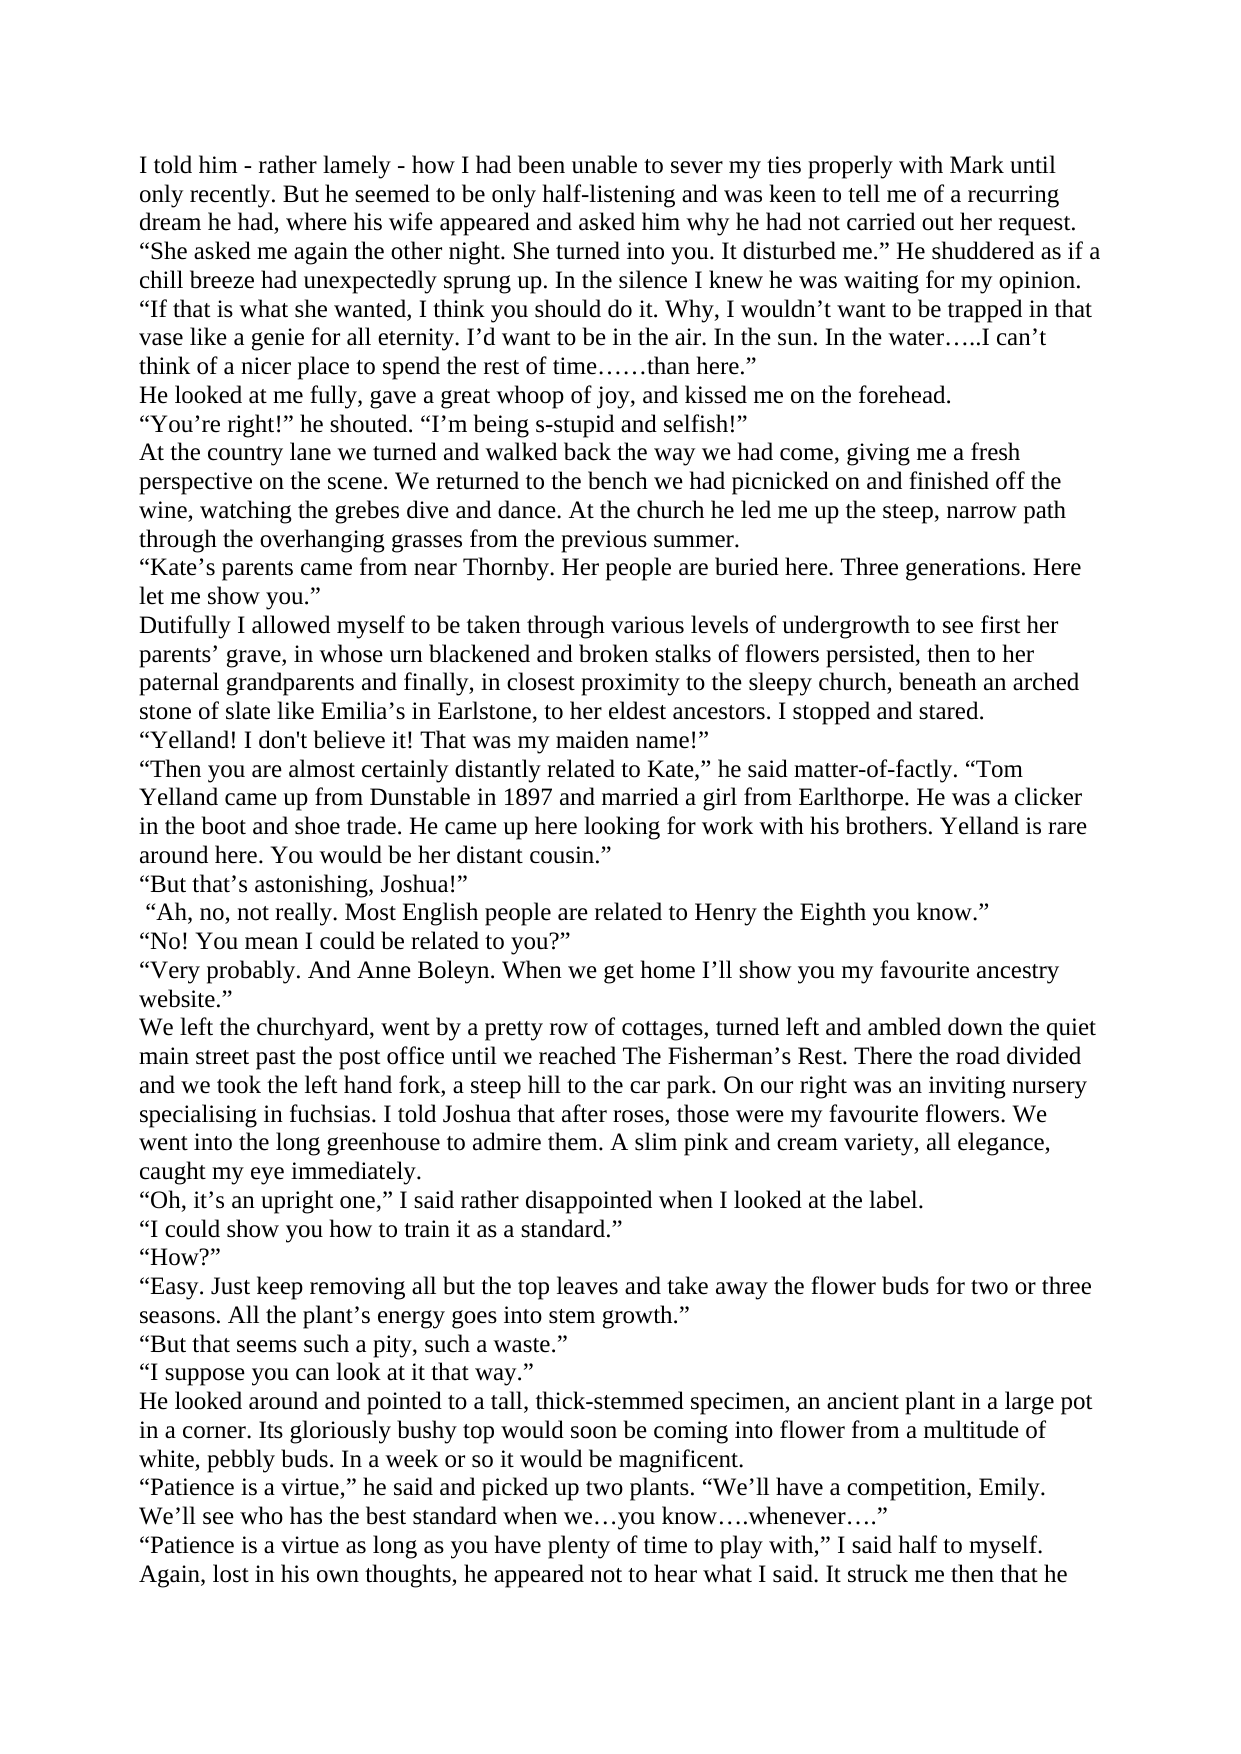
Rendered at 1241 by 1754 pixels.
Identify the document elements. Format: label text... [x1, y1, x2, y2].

text “She asked me again the other night. She turned into you. It disturbed me.” He shuddered as if a chill breeze had unexpectedly sprung up. In the silence I knew he was waiting for my opinion. [139, 236, 1101, 294]
text “Oh, it’s an upright one,” I said rather disappointed when I looked at the label. [139, 1185, 1101, 1214]
text “Kate’s parents came from near Thornby. Her people are buried here. Three generations. Here let me show you.” [139, 552, 1101, 610]
text “How?” [139, 1242, 1101, 1271]
text “No! You mean I could be related to you?” [139, 926, 1101, 955]
text “Very probably. And Anne Boleyn. When we get home I’ll show you my favourite ancestry website.” [139, 955, 1101, 1012]
text “But that’s astonishing, Joshua!” [139, 869, 1101, 897]
text “If that is what she wanted, I think you should do it. Why, I wouldn’t want to be trapped in that vase like a genie for all eternity. I’d want to be in the air. In the sun. In the water…..I can’t think of a nicer place to spend the rest of time……than here.” [139, 294, 1101, 380]
text He looked around and pointed to a tall, thick-stemmed specimen, an ancient plant in a large pot in a corner. Its gloriously bushy top would soon be coming into flower from a multitude of white, pebbly buds. In a week or so it would be magnificent. [139, 1386, 1101, 1472]
text He looked at me fully, gave a great whoop of joy, and kissed me on the forehead. [139, 380, 1101, 409]
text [139, 1530, 1101, 1587]
text Dutifully I allowed myself to be taken through various levels of undergrowth to see first her parents’ grave, in whose urn blackened and broken stalks of flowers persisted, then to her paternal grandparents and finally, in closest proximity to the sleepy church, beneath an arched stone of slate like Emilia’s in Earlstone, to her eldest ancestors. I stopped and stared. [139, 610, 1101, 725]
text “Easy. Just keep removing all but the top leaves and take away the flower buds for two or three seasons. All the plant’s energy goes into stem growth.” [139, 1271, 1101, 1329]
text “You’re right!” he shouted. “I’m being s-stupid and selfish!” [139, 409, 1101, 437]
text “I could show you how to train it as a standard.” [139, 1214, 1101, 1242]
text “I suppose you can look at it that way.” [139, 1357, 1101, 1386]
text At the country lane we turned and walked back the way we had come, giving me a fresh perspective on the scene. We returned to the bench we had picnicked on and finished off the wine, watching the grebes dive and dance. At the church he led me up the steep, narrow path through the overhanging grasses from the previous summer. [139, 437, 1101, 552]
text “Ah, no, not really. Most English people are related to Henry the Eighth you know.” [139, 897, 1101, 926]
text I told him - rather lamely - how I had been unable to sever my ties properly with Mark until only recently. But he seemed to be only half-listening and was keen to tell me of a recurring dream he had, where his wife appeared and asked him why he had not carried out her request. [139, 150, 1101, 236]
text “Then you are almost certainly distantly related to Kate,” he said matter-of-factly. “Tom Yelland came up from Dunstable in 1897 and married a girl from Earlthorpe. He was a clicker in the boot and shoe trade. He came up here looking for work with his brothers. Yelland is rare around here. You would be her distant cousin.” [139, 754, 1101, 869]
text “But that seems such a pity, such a waste.” [139, 1329, 1101, 1357]
text We left the churchyard, went by a pretty row of cottages, turned left and ambled down the quiet main street past the post office until we reached The Fisherman’s Rest. There the road divided and we took the left hand fork, a steep hill to the car park. On our right was an inviting nursery specialising in fuchsias. I told Joshua that after roses, those were my favourite flowers. We went into the long greenhouse to admire them. A slim pink and cream variety, all elegance, caught my eye immediately. [139, 1012, 1101, 1185]
text “Yelland! I don't believe it! That was my maiden name!” [139, 725, 1101, 754]
text “Patience is a virtue,” he said and picked up two plants. “We’ll have a competition, Emily. We’ll see who has the best standard when we…you know….whenever….” [139, 1472, 1101, 1530]
